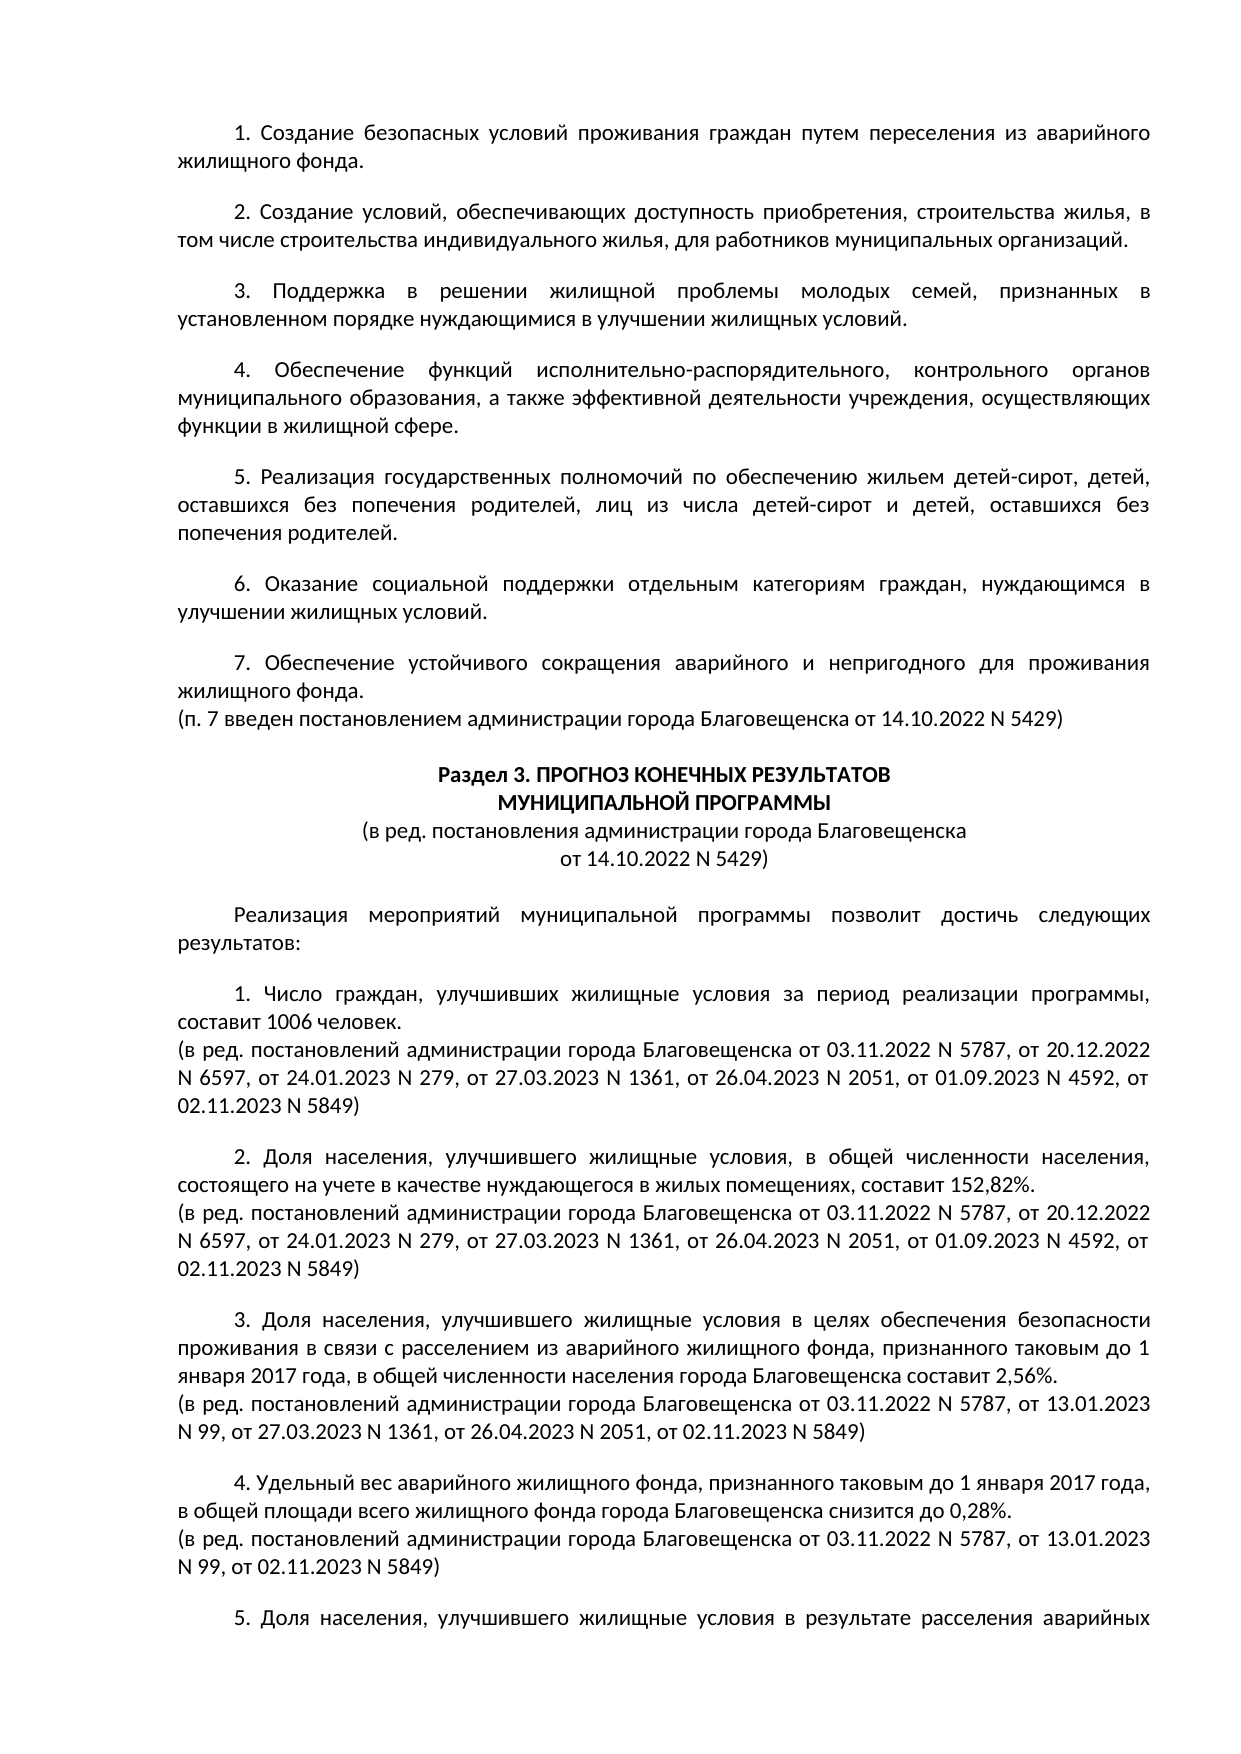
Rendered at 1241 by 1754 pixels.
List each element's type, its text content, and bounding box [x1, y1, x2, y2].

text 3. Поддержка в решении жилищной проблемы молодых семей, признанных в установленном порядке нуждающимися в улучшении жилищных условий. [177, 276, 1152, 332]
text 1. Число граждан, улучшивших жилищные условия за период реализации программы, составит 1006 человек. [177, 979, 1152, 1035]
title МУНИЦИПАЛЬНОЙ ПРОГРАММЫ [177, 788, 1152, 816]
text от 14.10.2022 N 5429) [177, 844, 1152, 872]
title Раздел 3. ПРОГНОЗ КОНЕЧНЫХ РЕЗУЛЬТАТОВ [177, 760, 1152, 788]
text 4. Удельный вес аварийного жилищного фонда, признанного таковым до 1 января 2017 года, в общей площади всего жилищного фонда города Благовещенска снизится до 0,28%. [177, 1468, 1152, 1524]
text (в ред. постановлений администрации города Благовещенска от 03.11.2022 N 5787, от 20.12.2022 N 6597, от 24.01.2023 N 279, от 27.03.2023 N 1361, от 26.04.2023 N 2051, от 01.09.2023 N 4592, от 02.11.2023 N 5849) [177, 1198, 1152, 1282]
text 3. Доля населения, улучшившего жилищные условия в целях обеспечения безопасности проживания в связи с расселением из аварийного жилищного фонда, признанного таковым до 1 января 2017 года, в общей численности населения города Благовещенска составит 2,56%. [177, 1305, 1152, 1389]
text 6. Оказание социальной поддержки отдельным категориям граждан, нуждающимся в улучшении жилищных условий. [177, 569, 1152, 625]
text 7. Обеспечение устойчивого сокращения аварийного и непригодного для проживания жилищного фонда. [177, 648, 1152, 704]
text 1. Создание безопасных условий проживания граждан путем переселения из аварийного жилищного фонда. [177, 118, 1152, 174]
text 5. Реализация государственных полномочий по обеспечению жильем детей-сирот, детей, оставшихся без попечения родителей, лиц из числа детей-сирот и детей, оставшихся без попечения родителей. [177, 462, 1152, 546]
text (в ред. постановления администрации города Благовещенска [177, 816, 1152, 844]
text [177, 1603, 1152, 1631]
text 2. Доля населения, улучшившего жилищные условия, в общей численности населения, состоящего на учете в качестве нуждающегося в жилых помещениях, составит 152,82%. [177, 1142, 1152, 1198]
text (п. 7 введен постановлением администрации города Благовещенска от 14.10.2022 N 5429) [177, 704, 1152, 732]
text (в ред. постановлений администрации города Благовещенска от 03.11.2022 N 5787, от 13.01.2023 N 99, от 27.03.2023 N 1361, от 26.04.2023 N 2051, от 02.11.2023 N 5849) [177, 1389, 1152, 1445]
text Реализация мероприятий муниципальной программы позволит достичь следующих результатов: [177, 900, 1152, 956]
text 2. Создание условий, обеспечивающих доступность приобретения, строительства жилья, в том числе строительства индивидуального жилья, для работников муниципальных организаций. [177, 197, 1152, 253]
text 4. Обеспечение функций исполнительно-распорядительного, контрольного органов муниципального образования, а также эффективной деятельности учреждения, осуществляющих функции в жилищной сфере. [177, 355, 1152, 439]
text (в ред. постановлений администрации города Благовещенска от 03.11.2022 N 5787, от 13.01.2023 N 99, от 02.11.2023 N 5849) [177, 1524, 1152, 1580]
text (в ред. постановлений администрации города Благовещенска от 03.11.2022 N 5787, от 20.12.2022 N 6597, от 24.01.2023 N 279, от 27.03.2023 N 1361, от 26.04.2023 N 2051, от 01.09.2023 N 4592, от 02.11.2023 N 5849) [177, 1035, 1152, 1119]
